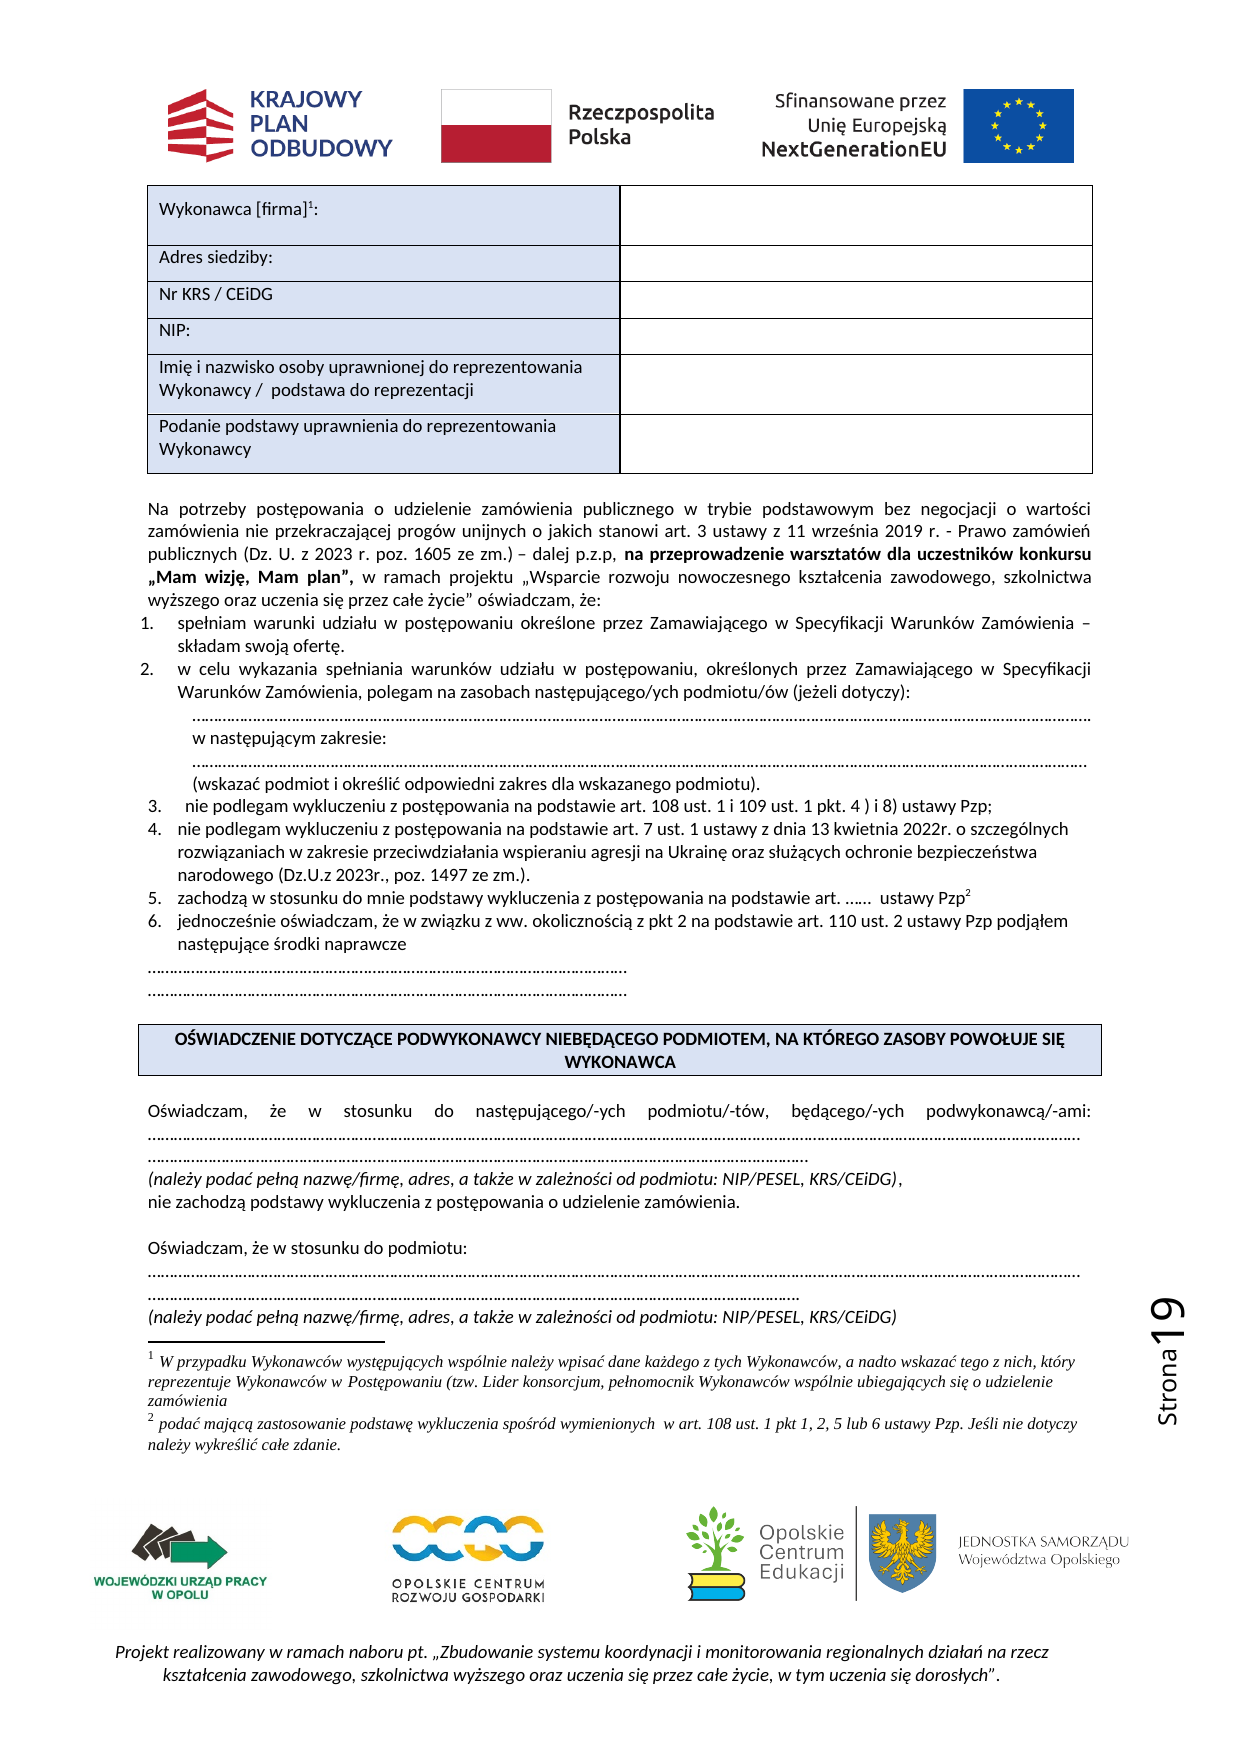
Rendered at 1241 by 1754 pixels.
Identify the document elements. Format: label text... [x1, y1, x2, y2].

table_cell Adres siedziby: [148, 246, 619, 281]
list spełniam warunki udziału w postępowaniu określone przez Zamawiającego w Specyfikacji Warunków Zamówienia –składam swoją ofertę. [140, 611, 1093, 657]
text ……………………………………………………………………………………………...……………………………………………………………………………………… [192, 749, 1093, 772]
text Oświadczam, że w stosunku do następującego/-ych podmiotu/-tów, będącego/-ych podwykonawcą/-ami: ……………………………………………………………………………………………………………………………………………………………………………………………………………………………………………………………………………………………………………………………………… [148, 1099, 1093, 1168]
picture [686, 1506, 1129, 1601]
table_cell Nr KRS / CEiDG [148, 282, 619, 318]
text ……………………………………………………………………...………………………………………………………………………………………………………………. [192, 703, 1093, 726]
table_header [621, 186, 1092, 245]
text w następującym zakresie: [192, 726, 1093, 749]
text OŚWIADCZENIE DOTYCZĄCE PODWYKONAWCY NIEBĘDĄCEGO PODMIOTEM, NA KTÓREGO ZASOBY POWOŁUJE SIĘ WYKONAWCA [139, 1025, 1101, 1075]
table_header Wykonawca [firma]: [148, 186, 619, 245]
table_cell [621, 282, 1092, 318]
text (należy podać pełną nazwę/firmę, adres, a także w zależności od podmiotu: NIP/PESEL, KRS/CEiDG), [148, 1168, 1093, 1191]
picture [384, 1509, 552, 1615]
table_cell [621, 319, 1092, 354]
text (należy podać pełną nazwę/firmę, adres, a także w zależności od podmiotu: NIP/PESEL, KRS/CEiDG) [148, 1305, 1093, 1328]
text ………………………………………………………………………………………………… [148, 978, 1093, 1001]
list zachodzą w stosunku do mnie podstawy wykluczenia z postępowania na podstawie art. …… ustawy Pzp [148, 886, 1093, 909]
table_cell [621, 246, 1092, 281]
picture [147, 66, 1093, 185]
picture [89, 1498, 273, 1630]
table_cell [621, 355, 1092, 413]
text (wskazać podmiot i określić odpowiedni zakres dla wskazanego podmiotu). [192, 772, 1093, 795]
text Oświadczam, że w stosunku do podmiotu: [148, 1236, 1093, 1259]
list w celu wykazania spełniania warunków udziału w postępowaniu, określonych przez Zamawiającego w Specyfikacji Warunków Zamówienia, polegam na zasobach następującego/ych podmiotu/ów (jeżeli dotyczy): [140, 657, 1093, 703]
list nie podlegam wykluczeniu z postępowania na podstawie art. 108 ust. 1 i 109 ust. 1 pkt. 4 ) i 8) ustawy Pzp; [148, 795, 1093, 818]
text ……………………………………………………………………………………………………………………………………………………………………………………………………………………………………………………………………………………………………………………………………. [148, 1259, 1093, 1305]
list jednocześnie oświadczam, że w związku z ww. okolicznością z pkt 2 na podstawie art. 110 ust. 2 ustawy Pzp podjąłem następujące środki naprawcze [148, 909, 1093, 955]
text nie zachodzą podstawy wykluczenia z postępowania o udzielenie zamówienia. [148, 1191, 1093, 1213]
text Na potrzeby postępowania o udzielenie zamówienia publicznego w trybie podstawowym bez negocjacji o wartości zamówienia nie przekraczającej progów unijnych o jakich stanowi art. 3 ustawy z 11 września 2019 r. - Prawo zamówień publicznych (Dz. U. z 2023 r. poz. 1605 ze zm.) – dalej p.z.p, na przeprowadzenie warsztatów dla uczestników konkursu „Mam wizję, Mam plan”, w ramach projektu „Wsparcie rozwoju nowoczesnego kształcenia zawodowego, szkolnictwa wyższego oraz uczenia się przez całe życie” oświadczam, że: [148, 497, 1093, 611]
table_cell Podanie podstawy uprawnienia do reprezentowania Wykonawcy [148, 415, 619, 473]
table_cell Imię i nazwisko osoby uprawnionej do reprezentowania Wykonawcy / podstawa do reprezentacji [148, 355, 619, 413]
table_cell [621, 415, 1092, 473]
list nie podlegam wykluczeniu z postępowania na podstawie art. 7 ust. 1 ustawy z dnia 13 kwietnia 2022r. o szczególnych rozwiązaniach w zakresie przeciwdziałania wspieraniu agresji na Ukrainę oraz służących ochronie bezpieczeństwa narodowego (Dz.U.z 2023r., poz. 1497 ze zm.). [148, 818, 1093, 886]
table_cell NIP: [148, 319, 619, 354]
text ………………………………………………………………………………………………… [148, 955, 1093, 978]
